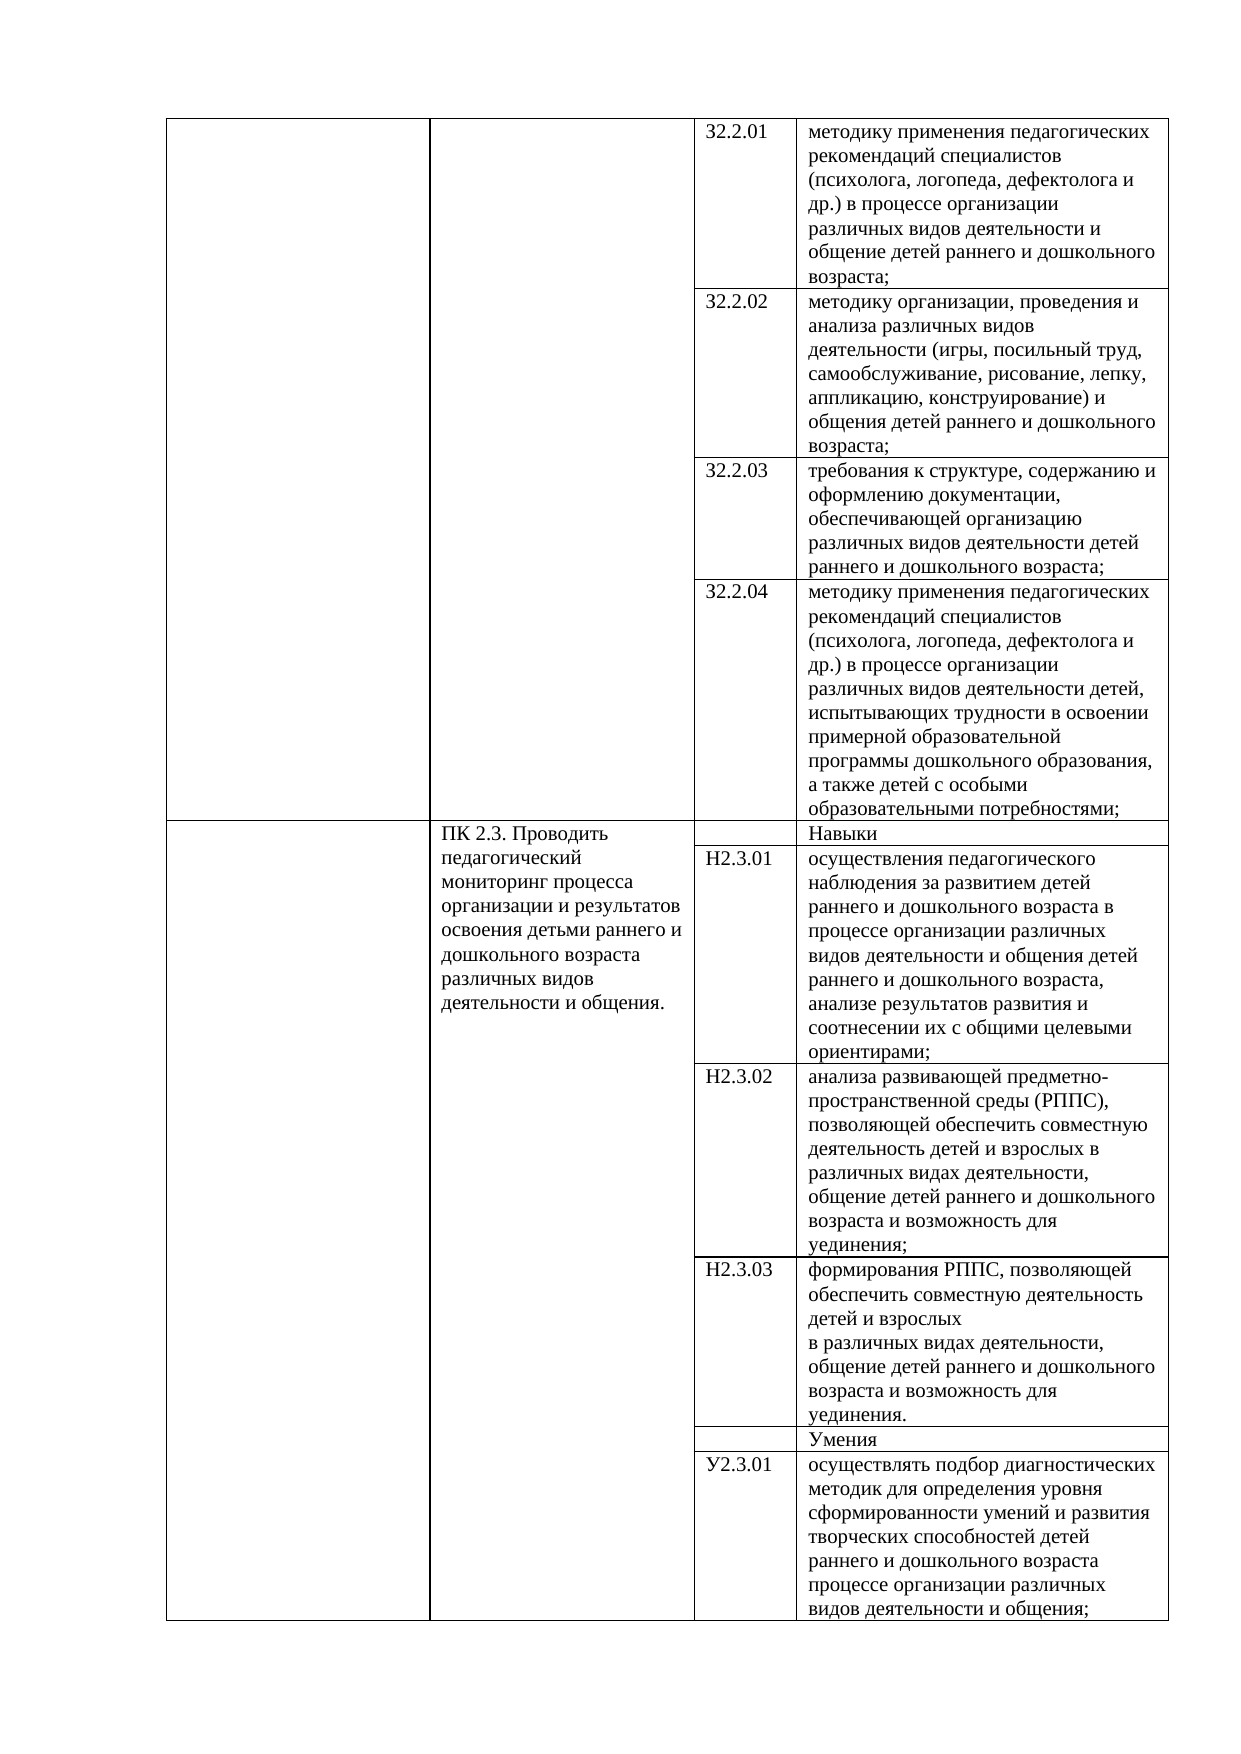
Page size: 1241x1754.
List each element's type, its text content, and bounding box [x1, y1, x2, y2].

table_cell методику организации, проведения и анализа различных видов деятельности (игры, посильный труд, самообслуживание, рисование, лепку, аппликацию, конструирование) и общения детей раннего и дошкольного возраста; [797, 289, 1168, 457]
table_cell З2.2.01 [695, 119, 796, 288]
table_cell У2.3.01 [695, 1452, 796, 1620]
table_cell Н2.3.02 [695, 1064, 796, 1256]
table_cell [695, 821, 796, 845]
table_cell [695, 1427, 796, 1451]
table_cell Навыки [797, 821, 1168, 845]
table_cell [167, 821, 429, 1620]
table_cell анализа развивающей предметно-пространственной среды (РППС), позволяющей обеспечить совместную деятельность детей и взрослых в различных видах деятельности, общение детей раннего и дошкольного возраста и возможность для уединения; [797, 1064, 1168, 1256]
table_cell формирования РППС, позволяющей обеспечить совместную деятельность детей и взрослых в различных видах деятельности, общение детей раннего и дошкольного возраста и возможность для уединения. [797, 1258, 1168, 1426]
table_cell Умения [797, 1427, 1168, 1451]
table_cell Н2.3.01 [695, 846, 796, 1063]
table_cell методику применения педагогических рекомендаций специалистов (психолога, логопеда, дефектолога и др.) в процессе организации различных видов деятельности и общение детей раннего и дошкольного возраста; [797, 119, 1168, 288]
table_cell ПК 2.3. Проводить педагогический мониторинг процесса организации и результатов освоения детьми раннего и дошкольного возраста различных видов деятельности и общения. [431, 821, 694, 1620]
table_cell З2.2.02 [695, 289, 796, 457]
table_cell З2.2.03 [695, 458, 796, 578]
table_cell методику применения педагогических рекомендаций специалистов (психолога, логопеда, дефектолога и др.) в процессе организации различных видов деятельности детей, испытывающих трудности в освоении примерной образовательной программы дошкольного образования, а также детей с особыми образовательными потребностями; [797, 580, 1168, 820]
table_cell осуществления педагогического наблюдения за развитием детей раннего и дошкольного возраста в процессе организации различных видов деятельности и общения детей раннего и дошкольного возраста, анализе результатов развития и соотнесении их с общими целевыми ориентирами; [797, 846, 1168, 1063]
table_cell требования к структуре, содержанию и оформлению документации, обеспечивающей организацию различных видов деятельности детей раннего и дошкольного возраста; [797, 458, 1168, 578]
table_cell осуществлять подбор диагностических методик для определения уровня сформированности умений и развития творческих способностей детей раннего и дошкольного возраста процессе организации различных видов деятельности и общения; [797, 1452, 1168, 1620]
table_cell Н2.3.03 [695, 1258, 796, 1426]
table_cell З2.2.04 [695, 580, 796, 820]
